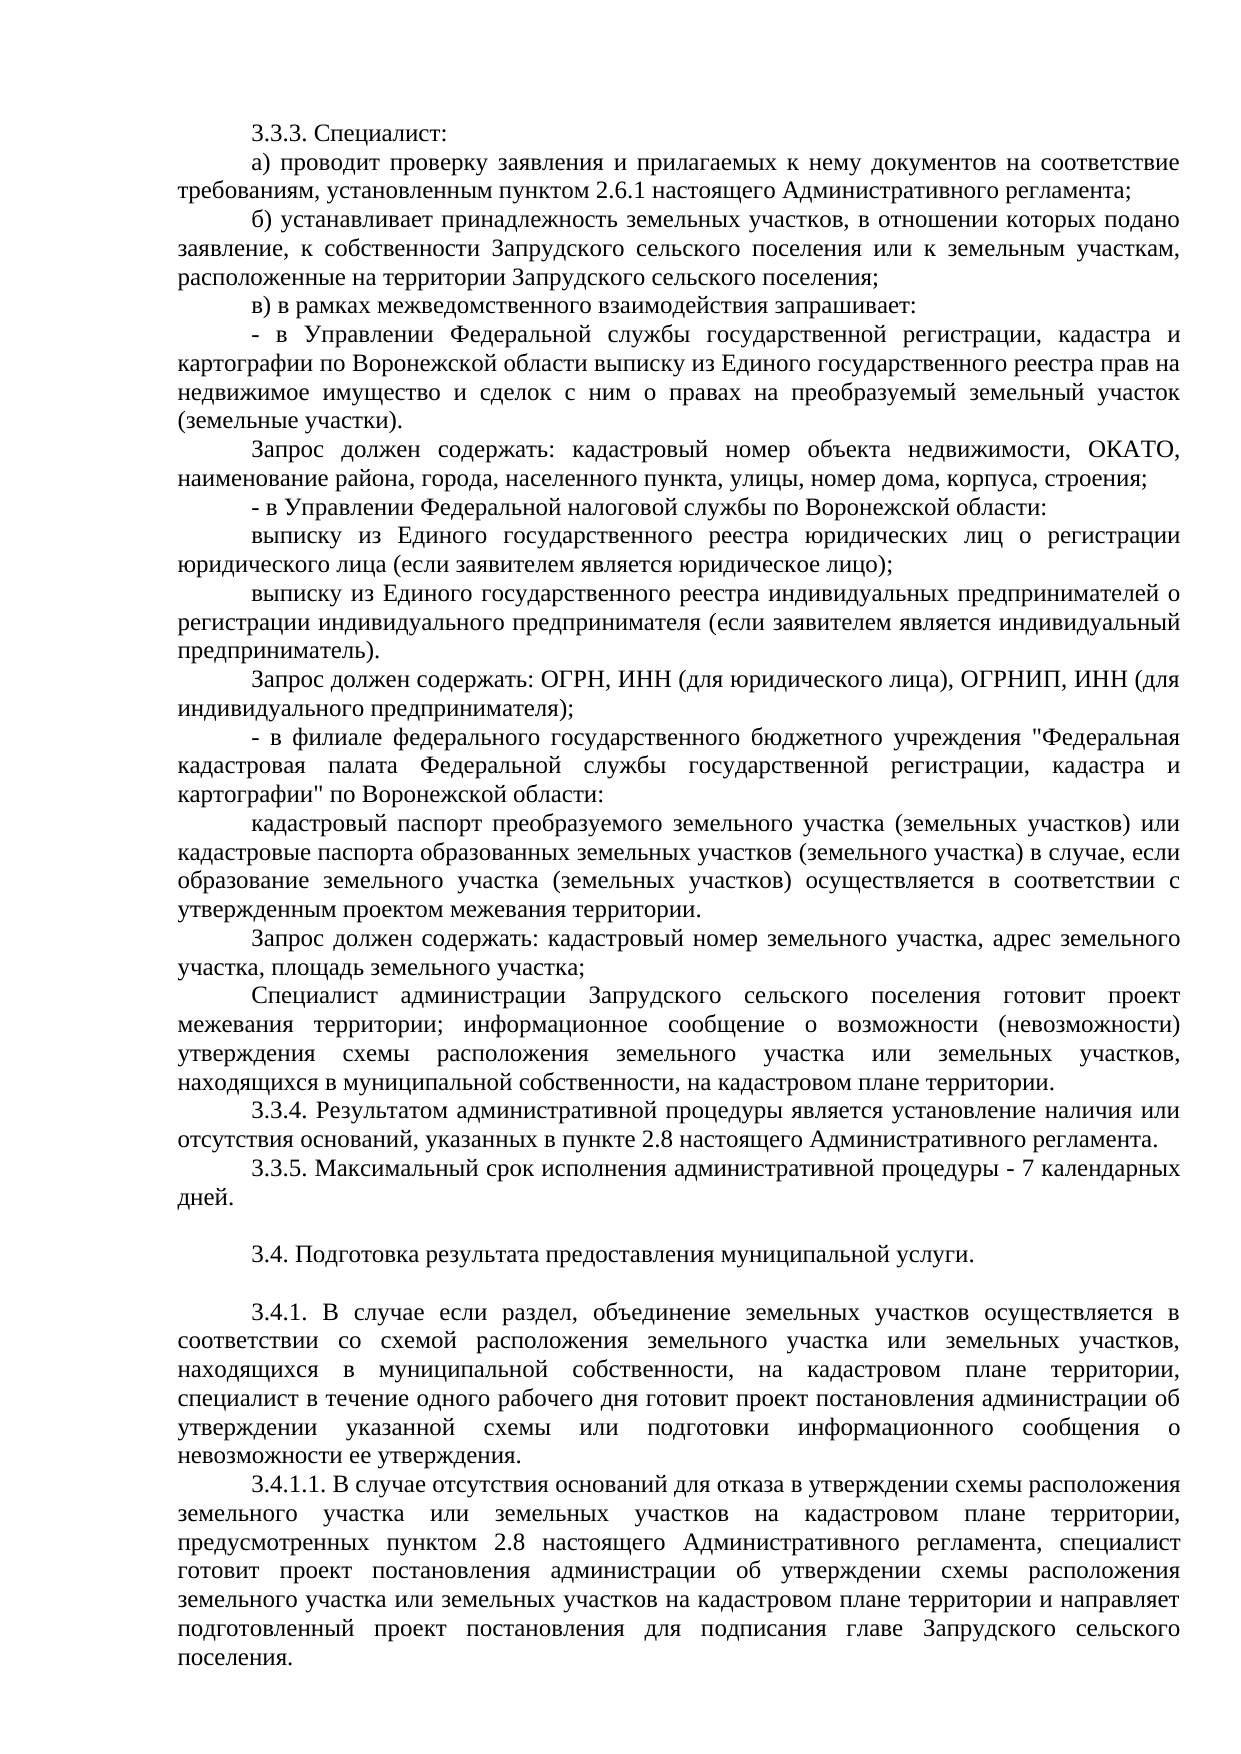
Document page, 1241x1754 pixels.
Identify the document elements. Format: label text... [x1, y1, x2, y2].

text 3.4. Подготовка результата предоставления муниципальной услуги. [177, 1239, 1181, 1268]
text кадастровый паспорт преобразуемого земельного участка (земельных участков) или кадастровые паспорта образованных земельных участков (земельного участка) в случае, если образование земельного участка (земельных участков) осуществляется в соответствии с утвержденным проектом межевания территории. [177, 808, 1181, 923]
text Запрос должен содержать: кадастровый номер земельного участка, адрес земельного участка, площадь земельного участка; [177, 923, 1181, 981]
text 3.4.1. В случае если раздел, объединение земельных участков осуществляется в соответствии со схемой расположения земельного участка или земельных участков, находящихся в муниципальной собственности, на кадастровом плане территории, специалист в течение одного рабочего дня готовит проект постановления администрации об утверждении указанной схемы или подготовки информационного сообщения о невозможности ее утверждения. [177, 1297, 1181, 1469]
text Запрос должен содержать: ОГРН, ИНН (для юридического лица), ОГРНИП, ИНН (для индивидуального предпринимателя); [177, 664, 1181, 722]
text - в Управлении Федеральной службы государственной регистрации, кадастра и картографии по Воронежской области выписку из Единого государственного реестра прав на недвижимое имущество и сделок с ним о правах на преобразуемый земельный участок (земельные участки). [177, 319, 1181, 434]
text Специалист администрации Запрудского сельского поселения готовит проект межевания территории; информационное сообщение о возможности (невозможности) утверждения схемы расположения земельного участка или земельных участков, находящихся в муниципальной собственности, на кадастровом плане территории. [177, 981, 1181, 1096]
text выписку из Единого государственного реестра юридических лиц о регистрации юридического лица (если заявителем является юридическое лицо); [177, 521, 1181, 578]
text б) устанавливает принадлежность земельных участков, в отношении которых подано заявление, к собственности Запрудского сельского поселения или к земельным участкам, расположенные на территории Запрудского сельского поселения; [177, 204, 1181, 291]
text в) в рамках межведомственного взаимодействия запрашивает: [177, 291, 1181, 319]
text Запрос должен содержать: кадастровый номер объекта недвижимости, ОКАТО, наименование района, города, населенного пункта, улицы, номер дома, корпуса, строения; [177, 434, 1181, 492]
text 3.3.4. Результатом административной процедуры является установление наличия или отсутствия оснований, указанных в пункте 2.8 настоящего Административного регламента. [177, 1096, 1181, 1153]
text 3.3.5. Максимальный срок исполнения административной процедуры - 7 календарных дней. [177, 1153, 1181, 1211]
text 3.3.3. Специалист: [177, 118, 1181, 147]
text - в Управлении Федеральной налоговой службы по Воронежской области: [177, 492, 1181, 521]
text а) проводит проверку заявления и прилагаемых к нему документов на соответствие требованиям, установленным пунктом 2.6.1 настоящего Административного регламента; [177, 147, 1181, 204]
text выписку из Единого государственного реестра индивидуальных предпринимателей о регистрации индивидуального предпринимателя (если заявителем является индивидуальный предприниматель). [177, 578, 1181, 664]
text 3.4.1.1. В случае отсутствия оснований для отказа в утверждении схемы расположения земельного участка или земельных участков на кадастровом плане территории, предусмотренных пунктом 2.8 настоящего Административного регламента, специалист готовит проект постановления администрации об утверждении схемы расположения земельного участка или земельных участков на кадастровом плане территории и направляет подготовленный проект постановления для подписания главе Запрудского сельского поселения. [177, 1469, 1181, 1671]
text - в филиале федерального государственного бюджетного учреждения "Федеральная кадастровая палата Федеральной службы государственной регистрации, кадастра и картографии" по Воронежской области: [177, 722, 1181, 808]
